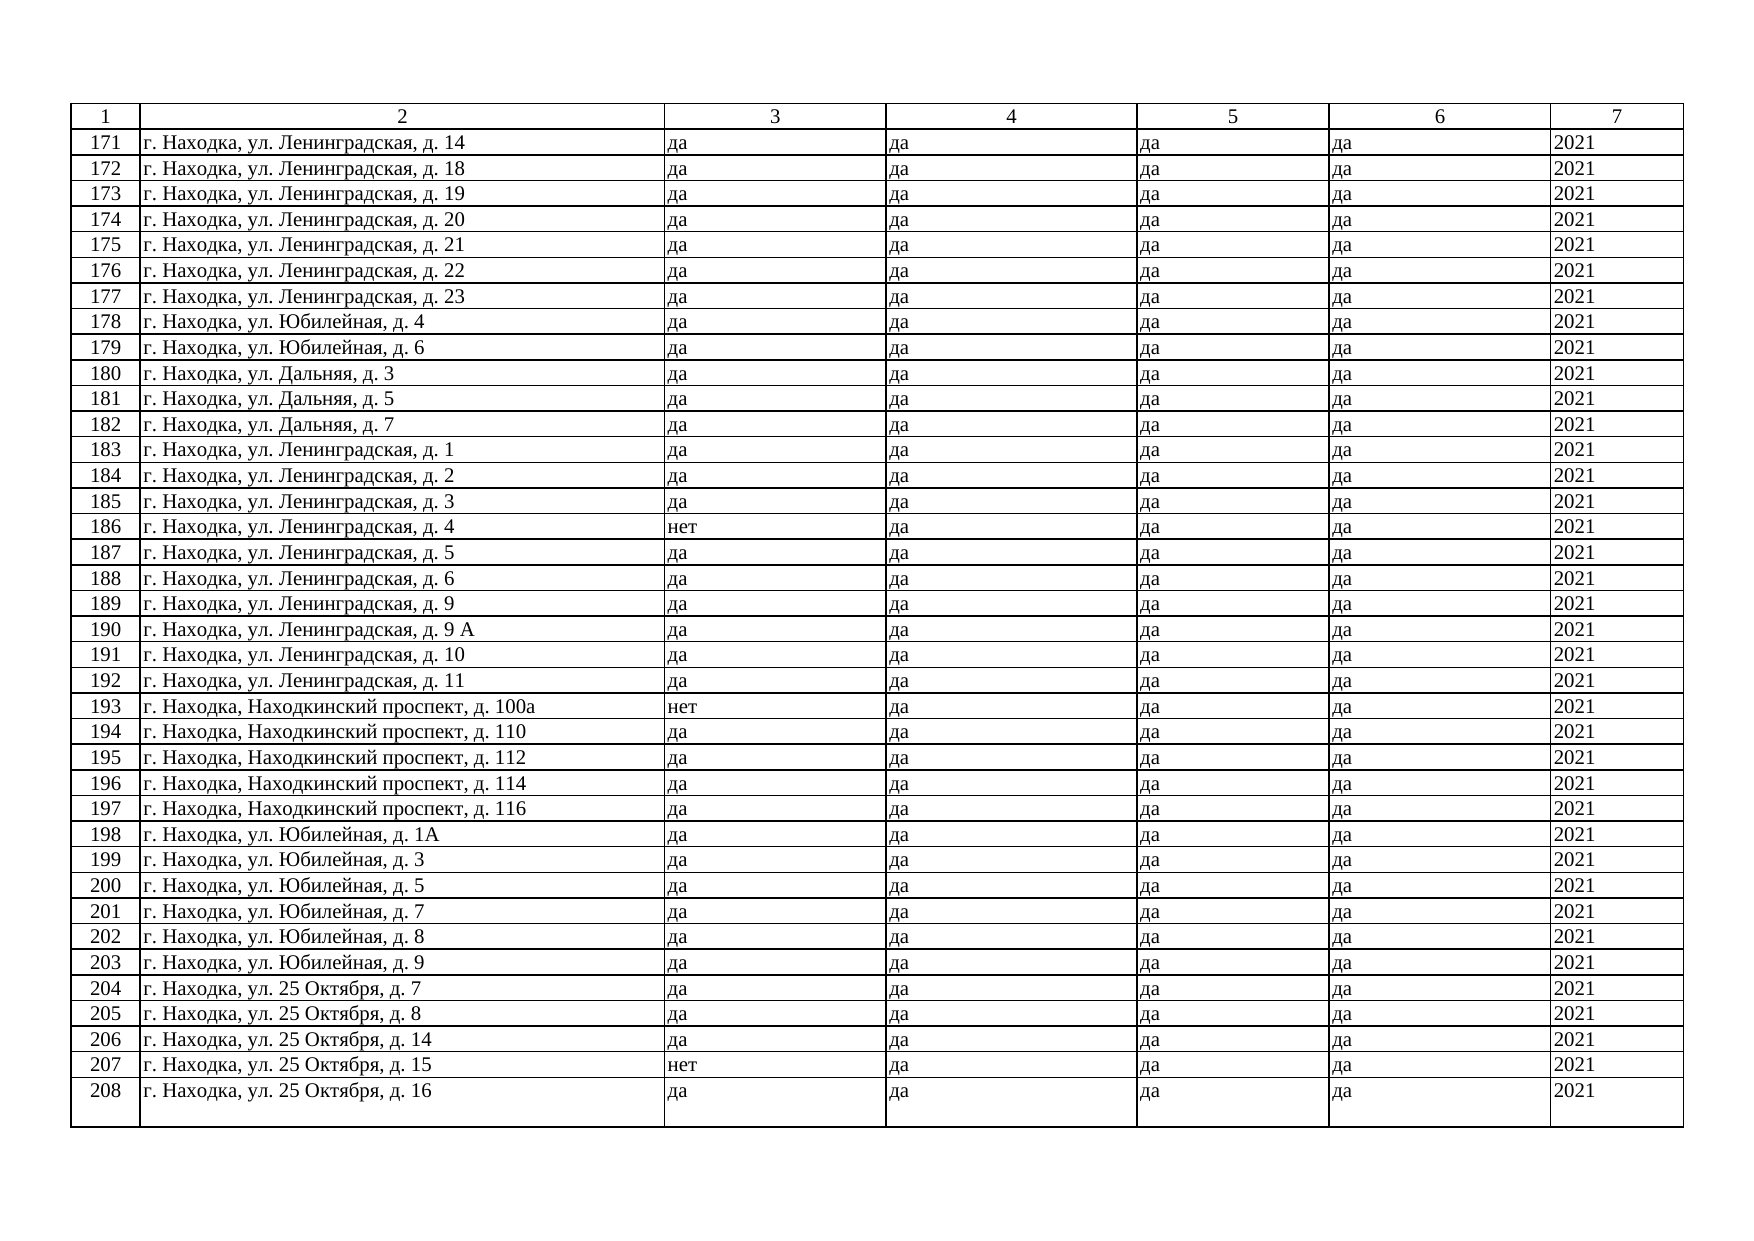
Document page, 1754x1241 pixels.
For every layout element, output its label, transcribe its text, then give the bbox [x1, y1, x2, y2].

table_cell г. Находка, ул. Ленинградская, д. 22 [141, 258, 664, 282]
table_cell да [887, 899, 1136, 923]
table_cell да [1138, 950, 1328, 974]
table_cell да [887, 924, 1136, 948]
table_cell 2021 [1551, 822, 1683, 846]
table_cell да [1138, 771, 1328, 794]
table_cell 2021 [1551, 566, 1683, 589]
table_cell да [1330, 771, 1550, 794]
table_cell г. Находка, ул. Ленинградская, д. 19 [141, 181, 664, 205]
table_cell г. Находка, ул. 25 Октября, д. 7 [141, 976, 664, 999]
table_cell 188 [72, 566, 139, 589]
table_cell 198 [72, 822, 139, 846]
table_cell да [665, 591, 885, 615]
table_cell да [1138, 437, 1328, 461]
table_cell да [665, 617, 885, 641]
table_cell да [1138, 1052, 1328, 1076]
table_cell 2021 [1551, 847, 1683, 871]
table_cell да [1330, 258, 1550, 282]
table_cell да [1138, 719, 1328, 743]
table_cell да [1330, 207, 1550, 231]
table_cell г. Находка, ул. 25 Октября, д. 8 [141, 1001, 664, 1025]
table_cell 2021 [1551, 514, 1683, 538]
table_cell 174 [72, 207, 139, 231]
table_cell да [1330, 1078, 1550, 1126]
table_cell да [665, 412, 885, 436]
table_cell 2021 [1551, 617, 1683, 641]
table_cell да [1138, 386, 1328, 410]
table_cell 187 [72, 540, 139, 564]
table_cell г. Находка, ул. Ленинградская, д. 21 [141, 232, 664, 256]
table_cell да [1330, 745, 1550, 769]
table_cell да [1330, 335, 1550, 359]
table_cell 172 [72, 156, 139, 179]
table_cell 185 [72, 489, 139, 513]
table_cell да [887, 207, 1136, 231]
table_cell г. Находка, ул. 25 Октября, д. 16 [141, 1078, 664, 1126]
table_cell 2021 [1551, 309, 1683, 333]
table_cell 203 [72, 950, 139, 974]
table_cell да [1330, 232, 1550, 256]
table_cell да [665, 284, 885, 308]
table_cell 2021 [1551, 1052, 1683, 1076]
table_cell да [1138, 514, 1328, 538]
table_cell 2021 [1551, 412, 1683, 436]
table_cell г. Находка, ул. Дальняя, д. 7 [141, 412, 664, 436]
table_cell да [665, 386, 885, 410]
table_cell да [1138, 617, 1328, 641]
table_cell да [1330, 899, 1550, 923]
table_cell да [1138, 694, 1328, 718]
table_cell да [1138, 156, 1328, 179]
table_cell 201 [72, 899, 139, 923]
table_cell 2021 [1551, 181, 1683, 205]
table_cell да [665, 899, 885, 923]
table_cell да [1138, 540, 1328, 564]
table_cell да [887, 694, 1136, 718]
table_cell 2 [141, 104, 664, 128]
table_cell г. Находка, ул. Дальняя, д. 3 [141, 361, 664, 384]
table_cell да [665, 1027, 885, 1051]
table_cell да [1138, 642, 1328, 666]
table_cell да [887, 412, 1136, 436]
table_cell г. Находка, Находкинский проспект, д. 112 [141, 745, 664, 769]
table_cell г. Находка, ул. Ленинградская, д. 14 [141, 130, 664, 154]
table_cell 197 [72, 796, 139, 820]
table_cell да [665, 335, 885, 359]
table_cell да [665, 540, 885, 564]
table_cell 2021 [1551, 232, 1683, 256]
table_cell 2021 [1551, 976, 1683, 999]
table_cell да [887, 642, 1136, 666]
table_cell г. Находка, Находкинский проспект, д. 116 [141, 796, 664, 820]
table_cell да [665, 924, 885, 948]
table_cell да [1330, 130, 1550, 154]
table_cell да [1330, 156, 1550, 179]
table_cell да [887, 1052, 1136, 1076]
table_cell да [887, 566, 1136, 589]
table_cell да [1138, 284, 1328, 308]
table_cell да [1138, 309, 1328, 333]
table_cell 195 [72, 745, 139, 769]
table_cell да [665, 309, 885, 333]
table_cell да [665, 950, 885, 974]
table_cell 2021 [1551, 899, 1683, 923]
table_cell да [665, 258, 885, 282]
table_cell 2021 [1551, 745, 1683, 769]
table_cell да [1138, 591, 1328, 615]
table_cell да [1330, 361, 1550, 384]
table_cell да [1330, 540, 1550, 564]
table_cell 3 [665, 104, 885, 128]
table_cell да [1138, 1001, 1328, 1025]
table_cell да [1330, 437, 1550, 461]
table_cell да [665, 181, 885, 205]
table_cell да [887, 540, 1136, 564]
table_cell да [887, 822, 1136, 846]
table_cell 7 [1551, 104, 1683, 128]
table_cell 2021 [1551, 437, 1683, 461]
table_cell да [1330, 822, 1550, 846]
table_cell 171 [72, 130, 139, 154]
table_cell да [665, 976, 885, 999]
table_cell 204 [72, 976, 139, 999]
table_cell нет [665, 514, 885, 538]
table_cell да [887, 719, 1136, 743]
table_cell да [887, 181, 1136, 205]
table_cell да [887, 745, 1136, 769]
table_cell да [665, 130, 885, 154]
table_cell г. Находка, ул. Юбилейная, д. 9 [141, 950, 664, 974]
table_cell да [887, 1078, 1136, 1126]
table_cell да [887, 796, 1136, 820]
table_cell да [665, 566, 885, 589]
table_cell 2021 [1551, 924, 1683, 948]
table_cell 177 [72, 284, 139, 308]
table_cell г. Находка, ул. Юбилейная, д. 7 [141, 899, 664, 923]
table_cell 207 [72, 1052, 139, 1076]
table_cell да [1138, 873, 1328, 897]
table_cell да [887, 847, 1136, 871]
table_cell да [887, 437, 1136, 461]
table_cell 200 [72, 873, 139, 897]
table_cell да [887, 1001, 1136, 1025]
table_cell да [1330, 463, 1550, 487]
table_cell 180 [72, 361, 139, 384]
table_cell г. Находка, ул. Ленинградская, д. 2 [141, 463, 664, 487]
table_cell г. Находка, ул. Ленинградская, д. 6 [141, 566, 664, 589]
table_cell да [1330, 796, 1550, 820]
table_cell да [1138, 745, 1328, 769]
table_cell да [1330, 514, 1550, 538]
table_cell да [1138, 258, 1328, 282]
table_cell г. Находка, Находкинский проспект, д. 114 [141, 771, 664, 794]
table_cell да [665, 156, 885, 179]
table_cell 179 [72, 335, 139, 359]
table_cell да [665, 207, 885, 231]
table_cell да [887, 950, 1136, 974]
table_cell да [1138, 130, 1328, 154]
table_cell 5 [1138, 104, 1328, 128]
table_cell 2021 [1551, 1001, 1683, 1025]
table_cell 2021 [1551, 591, 1683, 615]
table_cell 4 [887, 104, 1136, 128]
table_cell да [665, 1001, 885, 1025]
table_cell да [665, 437, 885, 461]
table_cell 186 [72, 514, 139, 538]
table_cell да [665, 719, 885, 743]
table_cell да [1138, 463, 1328, 487]
table_cell да [1330, 412, 1550, 436]
table_cell 2021 [1551, 642, 1683, 666]
table_cell 194 [72, 719, 139, 743]
table_cell 2021 [1551, 130, 1683, 154]
table_cell 2021 [1551, 489, 1683, 513]
table_cell да [1330, 1001, 1550, 1025]
table_cell 2021 [1551, 694, 1683, 718]
table_cell 2021 [1551, 258, 1683, 282]
table_cell нет [665, 694, 885, 718]
table_cell 196 [72, 771, 139, 794]
table_cell да [665, 463, 885, 487]
table_cell 192 [72, 668, 139, 692]
table_cell да [1330, 284, 1550, 308]
table_cell 205 [72, 1001, 139, 1025]
table_cell да [887, 309, 1136, 333]
table_cell да [887, 284, 1136, 308]
table_cell г. Находка, ул. Ленинградская, д. 9 [141, 591, 664, 615]
table_cell 175 [72, 232, 139, 256]
table_cell да [1330, 591, 1550, 615]
table_cell да [1138, 207, 1328, 231]
table_cell да [1330, 642, 1550, 666]
table_cell 184 [72, 463, 139, 487]
table_cell 2021 [1551, 361, 1683, 384]
table_cell да [665, 796, 885, 820]
table_cell 178 [72, 309, 139, 333]
table_cell да [1138, 899, 1328, 923]
table_cell г. Находка, ул. Ленинградская, д. 1 [141, 437, 664, 461]
table_cell 2021 [1551, 463, 1683, 487]
table_cell г. Находка, ул. Юбилейная, д. 5 [141, 873, 664, 897]
table_cell да [1330, 309, 1550, 333]
table_cell 190 [72, 617, 139, 641]
table_cell да [1138, 796, 1328, 820]
table_cell да [887, 771, 1136, 794]
table_cell да [887, 258, 1136, 282]
table_cell г. Находка, ул. Ленинградская, д. 11 [141, 668, 664, 692]
table_cell да [887, 976, 1136, 999]
table_cell да [887, 591, 1136, 615]
table_cell да [665, 361, 885, 384]
table_cell г. Находка, ул. Ленинградская, д. 9 А [141, 617, 664, 641]
table_cell 181 [72, 386, 139, 410]
table_cell 2021 [1551, 668, 1683, 692]
table_cell 202 [72, 924, 139, 948]
table_cell 2021 [1551, 156, 1683, 179]
table_cell г. Находка, ул. Ленинградская, д. 5 [141, 540, 664, 564]
table_cell г. Находка, ул. 25 Октября, д. 15 [141, 1052, 664, 1076]
table_cell 193 [72, 694, 139, 718]
table_cell 199 [72, 847, 139, 871]
table_cell да [1330, 950, 1550, 974]
table_cell г. Находка, ул. Юбилейная, д. 1А [141, 822, 664, 846]
table_cell да [887, 668, 1136, 692]
table_cell да [887, 617, 1136, 641]
table_cell да [1138, 232, 1328, 256]
table_cell 2021 [1551, 1078, 1683, 1126]
table_cell да [1138, 1027, 1328, 1051]
table_cell г. Находка, ул. Юбилейная, д. 4 [141, 309, 664, 333]
table_cell да [1330, 873, 1550, 897]
table_cell г. Находка, ул. Юбилейная, д. 6 [141, 335, 664, 359]
table_cell г. Находка, ул. Ленинградская, д. 10 [141, 642, 664, 666]
table_cell г. Находка, ул. Юбилейная, д. 8 [141, 924, 664, 948]
table_cell 189 [72, 591, 139, 615]
table_cell 182 [72, 412, 139, 436]
table_cell 2021 [1551, 335, 1683, 359]
table_cell 2021 [1551, 873, 1683, 897]
table_cell да [1138, 1078, 1328, 1126]
table_cell да [1138, 847, 1328, 871]
table_cell г. Находка, ул. Ленинградская, д. 3 [141, 489, 664, 513]
table_cell да [1330, 924, 1550, 948]
table_cell да [1330, 668, 1550, 692]
table_cell 6 [1330, 104, 1550, 128]
table_cell да [665, 1078, 885, 1126]
table_cell г. Находка, ул. Дальняя, д. 5 [141, 386, 664, 410]
table_cell да [1138, 181, 1328, 205]
table_cell г. Находка, ул. Ленинградская, д. 18 [141, 156, 664, 179]
table_cell г. Находка, ул. Ленинградская, д. 4 [141, 514, 664, 538]
table_cell да [665, 873, 885, 897]
table_cell 183 [72, 437, 139, 461]
table_cell да [1138, 335, 1328, 359]
table_cell г. Находка, Находкинский проспект, д. 110 [141, 719, 664, 743]
table_cell 2021 [1551, 950, 1683, 974]
table_cell да [887, 1027, 1136, 1051]
table_cell да [665, 489, 885, 513]
table_cell 2021 [1551, 386, 1683, 410]
table_cell да [1330, 617, 1550, 641]
table_cell да [665, 668, 885, 692]
table_cell г. Находка, Находкинский проспект, д. 100а [141, 694, 664, 718]
table_cell да [887, 232, 1136, 256]
table_cell да [1138, 924, 1328, 948]
table_cell 2021 [1551, 771, 1683, 794]
table_cell да [1330, 847, 1550, 871]
table_cell да [887, 489, 1136, 513]
table_cell 2021 [1551, 207, 1683, 231]
table_cell г. Находка, ул. 25 Октября, д. 14 [141, 1027, 664, 1051]
table_cell да [887, 514, 1136, 538]
table_cell да [887, 156, 1136, 179]
table_cell да [1330, 489, 1550, 513]
table_cell да [665, 847, 885, 871]
table_cell 2021 [1551, 796, 1683, 820]
table_cell да [1138, 668, 1328, 692]
table_cell да [887, 463, 1136, 487]
table_cell да [1138, 489, 1328, 513]
table_cell да [665, 642, 885, 666]
table_cell да [665, 745, 885, 769]
table_cell г. Находка, ул. Ленинградская, д. 23 [141, 284, 664, 308]
table_cell да [887, 386, 1136, 410]
table_cell 2021 [1551, 540, 1683, 564]
table_cell г. Находка, ул. Юбилейная, д. 3 [141, 847, 664, 871]
table_cell 2021 [1551, 284, 1683, 308]
table_cell 191 [72, 642, 139, 666]
table_cell 206 [72, 1027, 139, 1051]
table_cell да [1138, 361, 1328, 384]
table_cell нет [665, 1052, 885, 1076]
table_cell да [1330, 566, 1550, 589]
table_cell да [1138, 976, 1328, 999]
table_cell да [1330, 719, 1550, 743]
table_cell да [1330, 1027, 1550, 1051]
table_cell 176 [72, 258, 139, 282]
table_cell 173 [72, 181, 139, 205]
table_cell да [887, 130, 1136, 154]
table_cell да [1330, 1052, 1550, 1076]
table_cell да [665, 822, 885, 846]
table_cell да [1138, 412, 1328, 436]
table_cell 208 [72, 1078, 139, 1126]
table_cell да [1330, 694, 1550, 718]
table_cell да [887, 873, 1136, 897]
table_cell 2021 [1551, 719, 1683, 743]
table_cell да [1330, 181, 1550, 205]
table_cell да [1138, 822, 1328, 846]
table_cell да [887, 361, 1136, 384]
table_cell 1 [72, 104, 139, 128]
table_cell да [665, 232, 885, 256]
table_cell да [1330, 976, 1550, 999]
table_cell 2021 [1551, 1027, 1683, 1051]
table_cell да [1138, 566, 1328, 589]
table_cell да [1330, 386, 1550, 410]
table_cell да [887, 335, 1136, 359]
table_cell г. Находка, ул. Ленинградская, д. 20 [141, 207, 664, 231]
table_cell да [665, 771, 885, 794]
